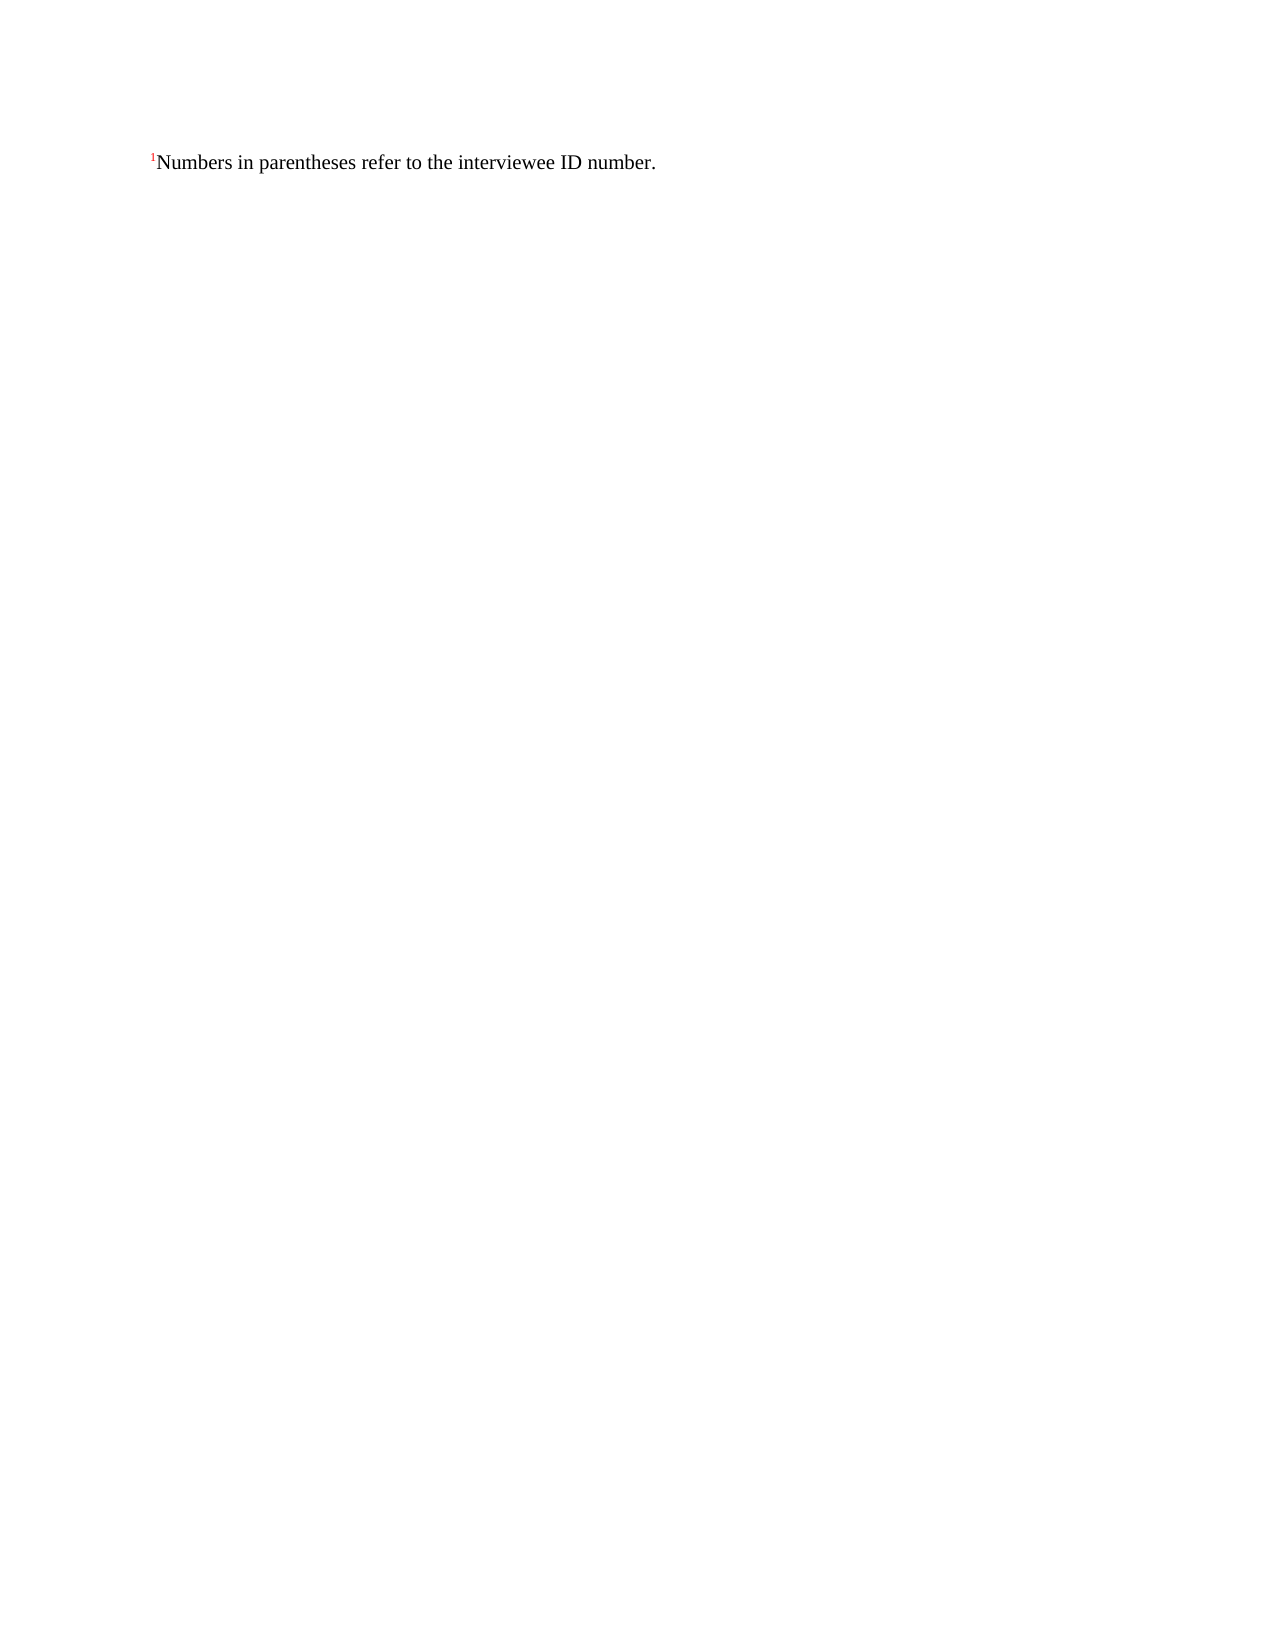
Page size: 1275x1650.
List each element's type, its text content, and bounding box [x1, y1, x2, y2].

text 1Numbers in parentheses refer to the interviewee ID number. [150, 150, 1125, 174]
